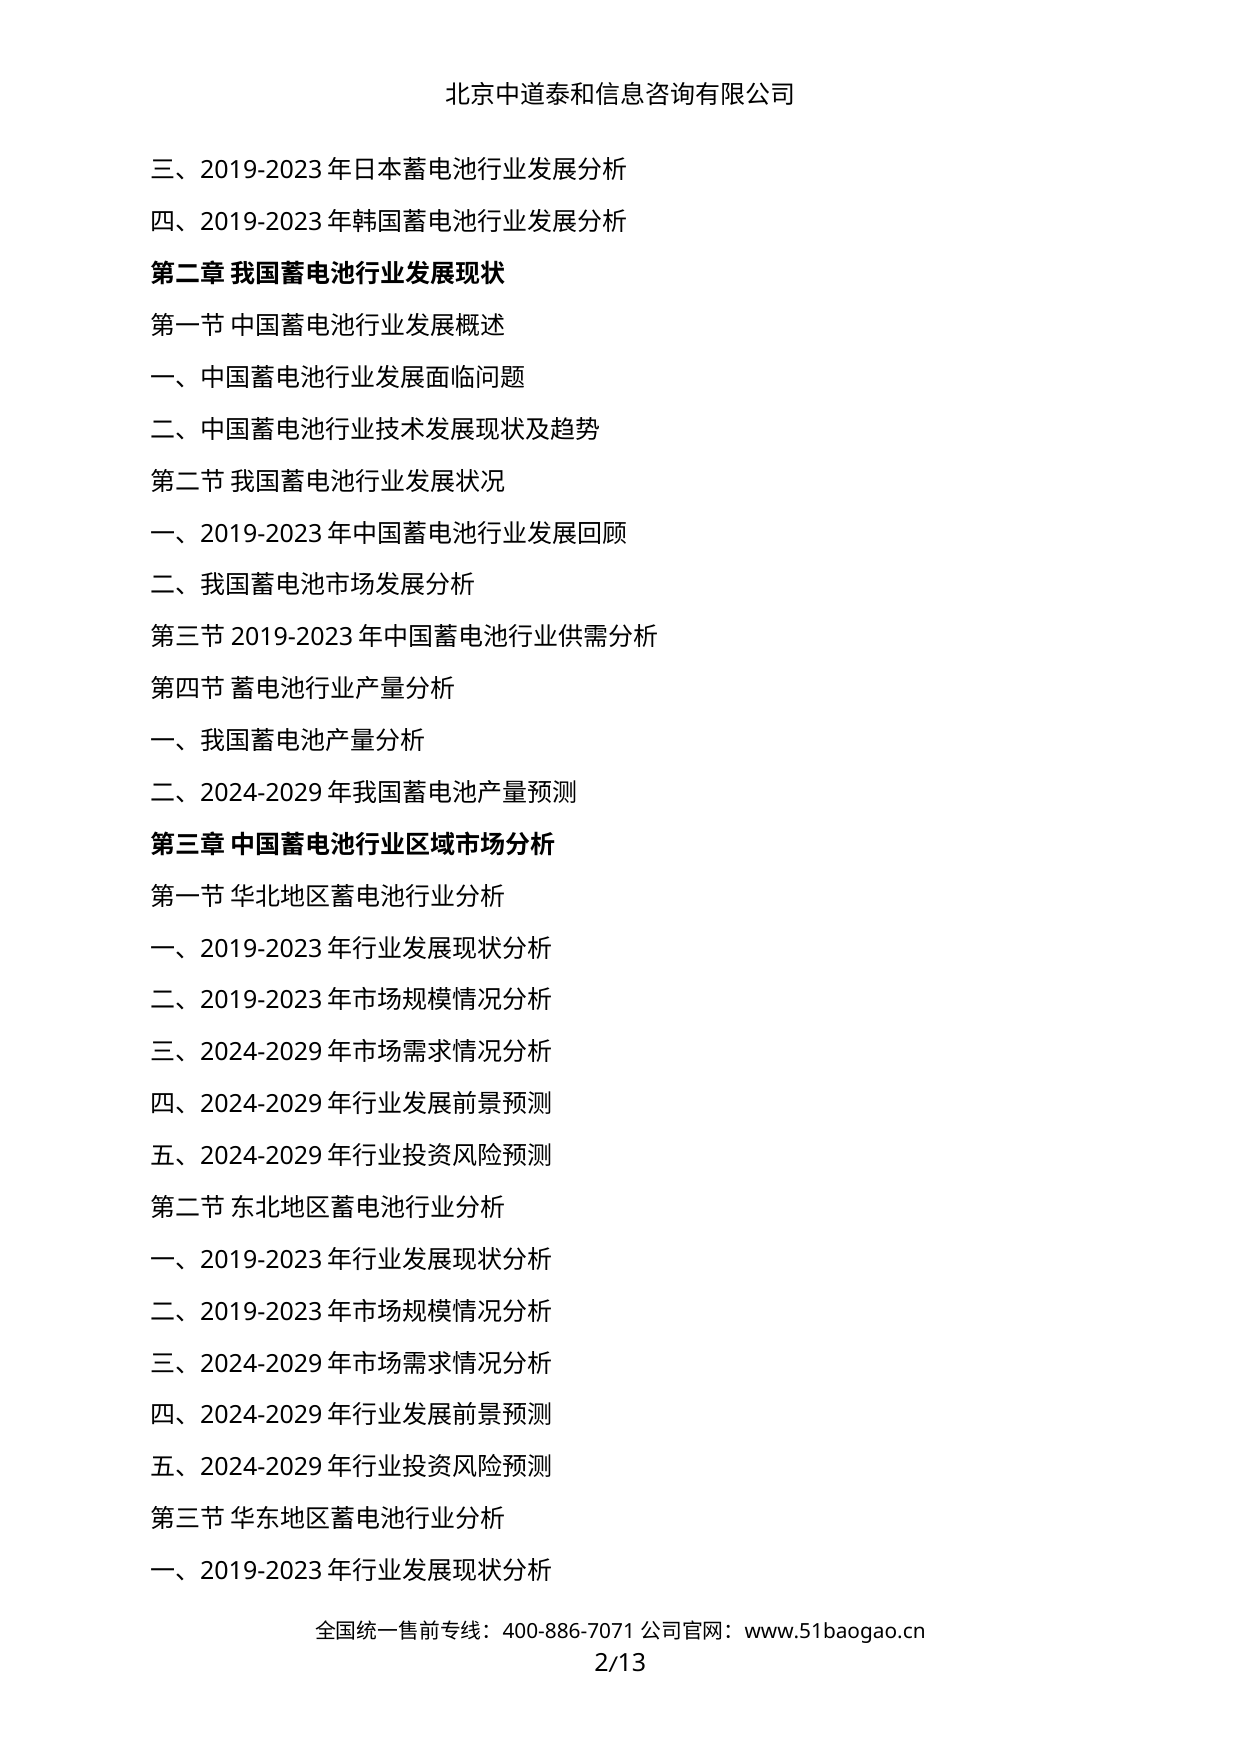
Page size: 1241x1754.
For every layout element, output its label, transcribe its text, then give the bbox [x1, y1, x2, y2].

text 第三章 中国蓄电池行业区域市场分析 [150, 824, 1090, 861]
text 三、2019-2023年日本蓄电池行业发展分析 [150, 150, 1090, 186]
text 第三节 2019-2023年中国蓄电池行业供需分析 [150, 617, 1090, 653]
text 三、2024-2029年市场需求情况分析 [150, 1343, 1090, 1379]
text 第二节 我国蓄电池行业发展状况 [150, 461, 1090, 497]
text 二、中国蓄电池行业技术发展现状及趋势 [150, 409, 1090, 446]
text 一、2019-2023年行业发展现状分析 [150, 1551, 1090, 1587]
text 第二章 我国蓄电池行业发展现状 [150, 254, 1090, 290]
text 一、2019-2023年行业发展现状分析 [150, 928, 1090, 964]
text 二、我国蓄电池市场发展分析 [150, 565, 1090, 601]
text 二、2024-2029年我国蓄电池产量预测 [150, 772, 1090, 809]
text 第三节 华东地区蓄电池行业分析 [150, 1499, 1090, 1535]
text 一、中国蓄电池行业发展面临问题 [150, 357, 1090, 394]
text 第一节 中国蓄电池行业发展概述 [150, 306, 1090, 342]
text 二、2019-2023年市场规模情况分析 [150, 1291, 1090, 1327]
text 二、2019-2023年市场规模情况分析 [150, 980, 1090, 1016]
text 第一节 华北地区蓄电池行业分析 [150, 876, 1090, 912]
text 一、我国蓄电池产量分析 [150, 721, 1090, 757]
text 五、2024-2029年行业投资风险预测 [150, 1136, 1090, 1172]
text 第四节 蓄电池行业产量分析 [150, 669, 1090, 705]
text 四、2024-2029年行业发展前景预测 [150, 1084, 1090, 1120]
text 第二节 东北地区蓄电池行业分析 [150, 1187, 1090, 1224]
text 一、2019-2023年中国蓄电池行业发展回顾 [150, 513, 1090, 549]
text 一、2019-2023年行业发展现状分析 [150, 1239, 1090, 1276]
text 四、2024-2029年行业发展前景预测 [150, 1395, 1090, 1431]
text 五、2024-2029年行业投资风险预测 [150, 1447, 1090, 1483]
text 三、2024-2029年市场需求情况分析 [150, 1032, 1090, 1068]
text 四、2019-2023年韩国蓄电池行业发展分析 [150, 202, 1090, 238]
